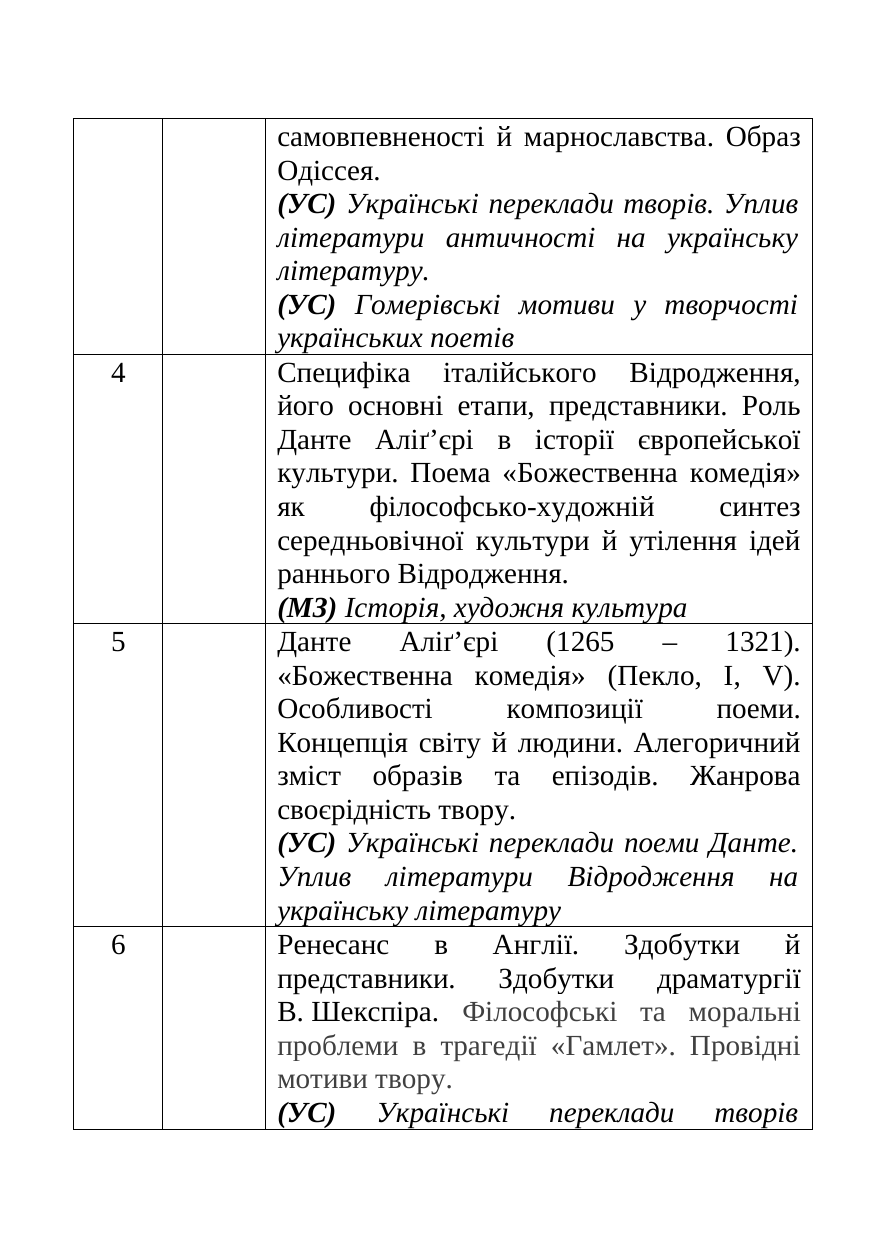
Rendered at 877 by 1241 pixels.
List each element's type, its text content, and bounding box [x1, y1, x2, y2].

table_cell 4 [74, 355, 162, 623]
table_cell 5 [74, 624, 162, 926]
table_cell Специфіка італійського Відродження, його основні етапи, представники. Роль Данте Аліґ’єрі в історії європейської культури. Поема «Божественна комедія» як філософсько-художній синтез середньовічної культури й утілення ідей раннього Відродження. (МЗ) Історія, художня культура [266, 355, 812, 623]
table_cell [163, 927, 265, 1128]
table_cell [163, 119, 265, 354]
table_cell Данте Аліґ’єрі (1265 – 1321). «Божественна комедія» (Пекло, І, V). Особливості композиції поеми. Концепція світу й людини. Алегоричний зміст образів та епізодів. Жанрова своєрідність твору. (УС) Українські переклади поеми Данте. Уплив літератури Відродження на українську літературу [266, 624, 812, 926]
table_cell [266, 119, 812, 354]
table_cell 6 [74, 927, 162, 1128]
table_cell 3 [74, 119, 162, 354]
table_cell [163, 624, 265, 926]
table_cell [266, 927, 812, 1128]
table_cell [163, 355, 265, 623]
